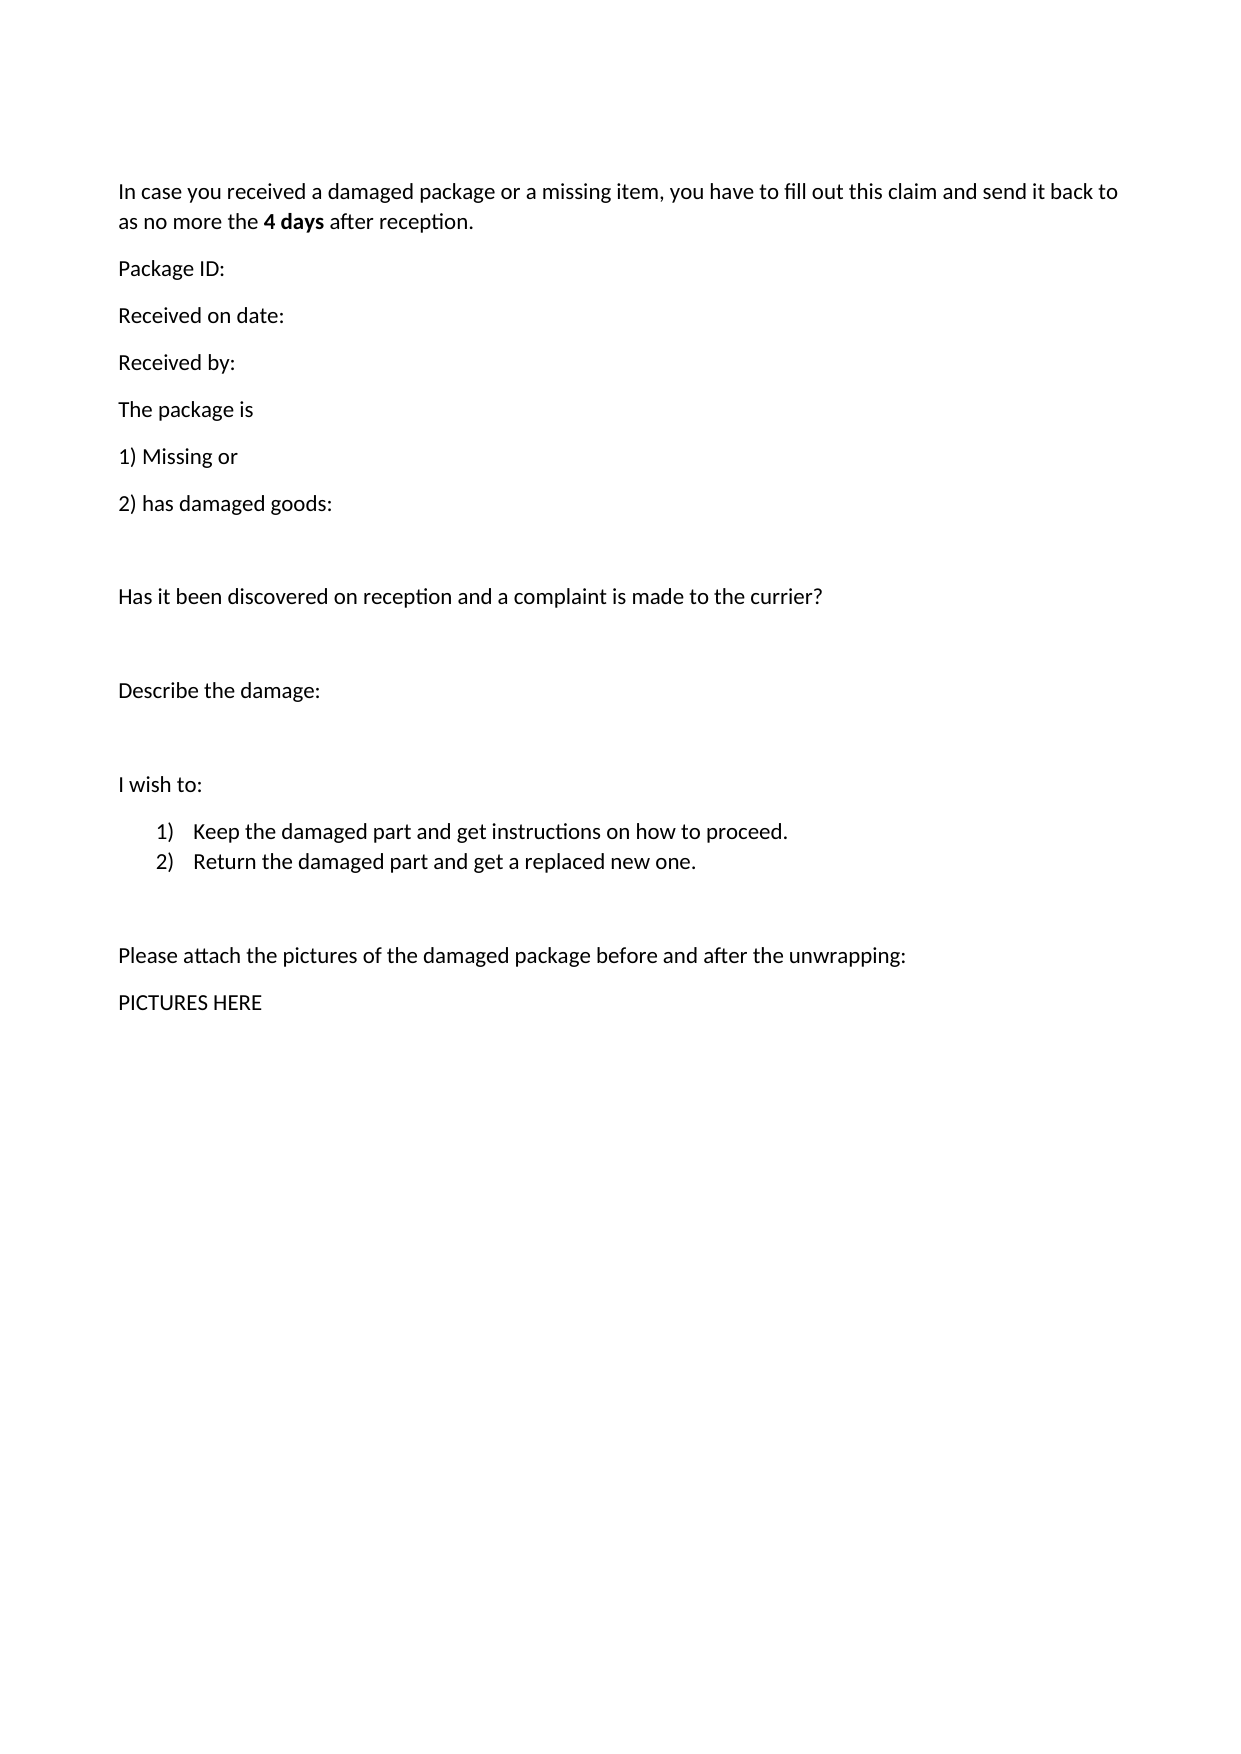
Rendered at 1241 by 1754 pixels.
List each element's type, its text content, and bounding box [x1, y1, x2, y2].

text 2) has damaged goods: [118, 489, 1122, 517]
text The package is [118, 395, 1122, 423]
text Has it been discovered on reception and a complaint is made to the currier? [118, 582, 1122, 610]
text In case you received a damaged package or a missing item, you have to fill out this claim and send it back to as no more the 4 days after reception. [118, 177, 1122, 235]
text Please attach the pictures of the damaged package before and after the unwrapping: [118, 941, 1122, 969]
text Describe the damage: [118, 676, 1122, 704]
text PICTURES HERE [118, 988, 1122, 1016]
text I wish to: [118, 770, 1122, 798]
text Package ID: [118, 254, 1122, 282]
text 1) Missing or [118, 442, 1122, 470]
list Keep the damaged part and get instructions on how to proceed. [156, 817, 1122, 845]
text Received on date: [118, 301, 1122, 329]
text Received by: [118, 348, 1122, 376]
list Return the damaged part and get a replaced new one. [156, 847, 1122, 875]
